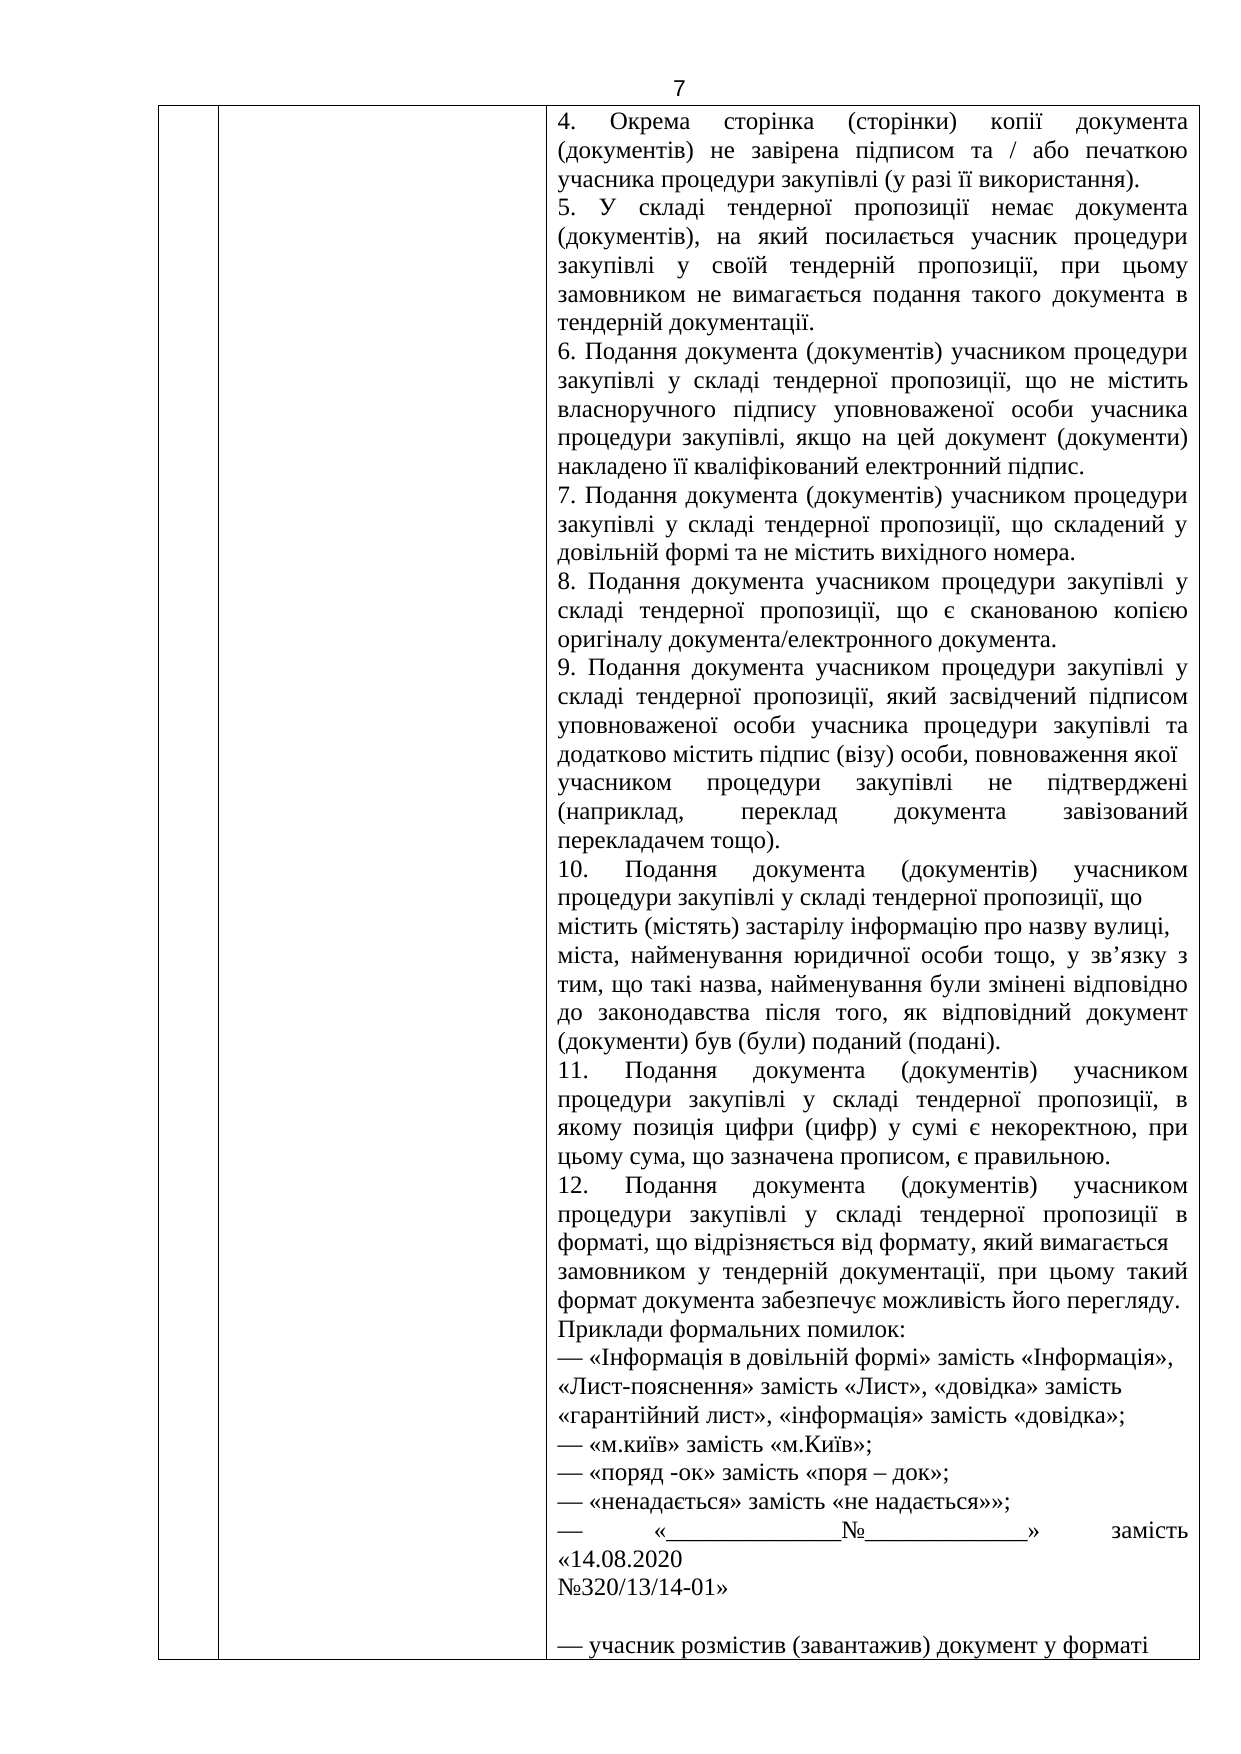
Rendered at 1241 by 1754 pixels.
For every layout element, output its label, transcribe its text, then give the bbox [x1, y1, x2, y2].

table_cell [547, 106, 1199, 1659]
table_cell 1 [159, 106, 218, 1659]
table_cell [219, 106, 546, 1659]
